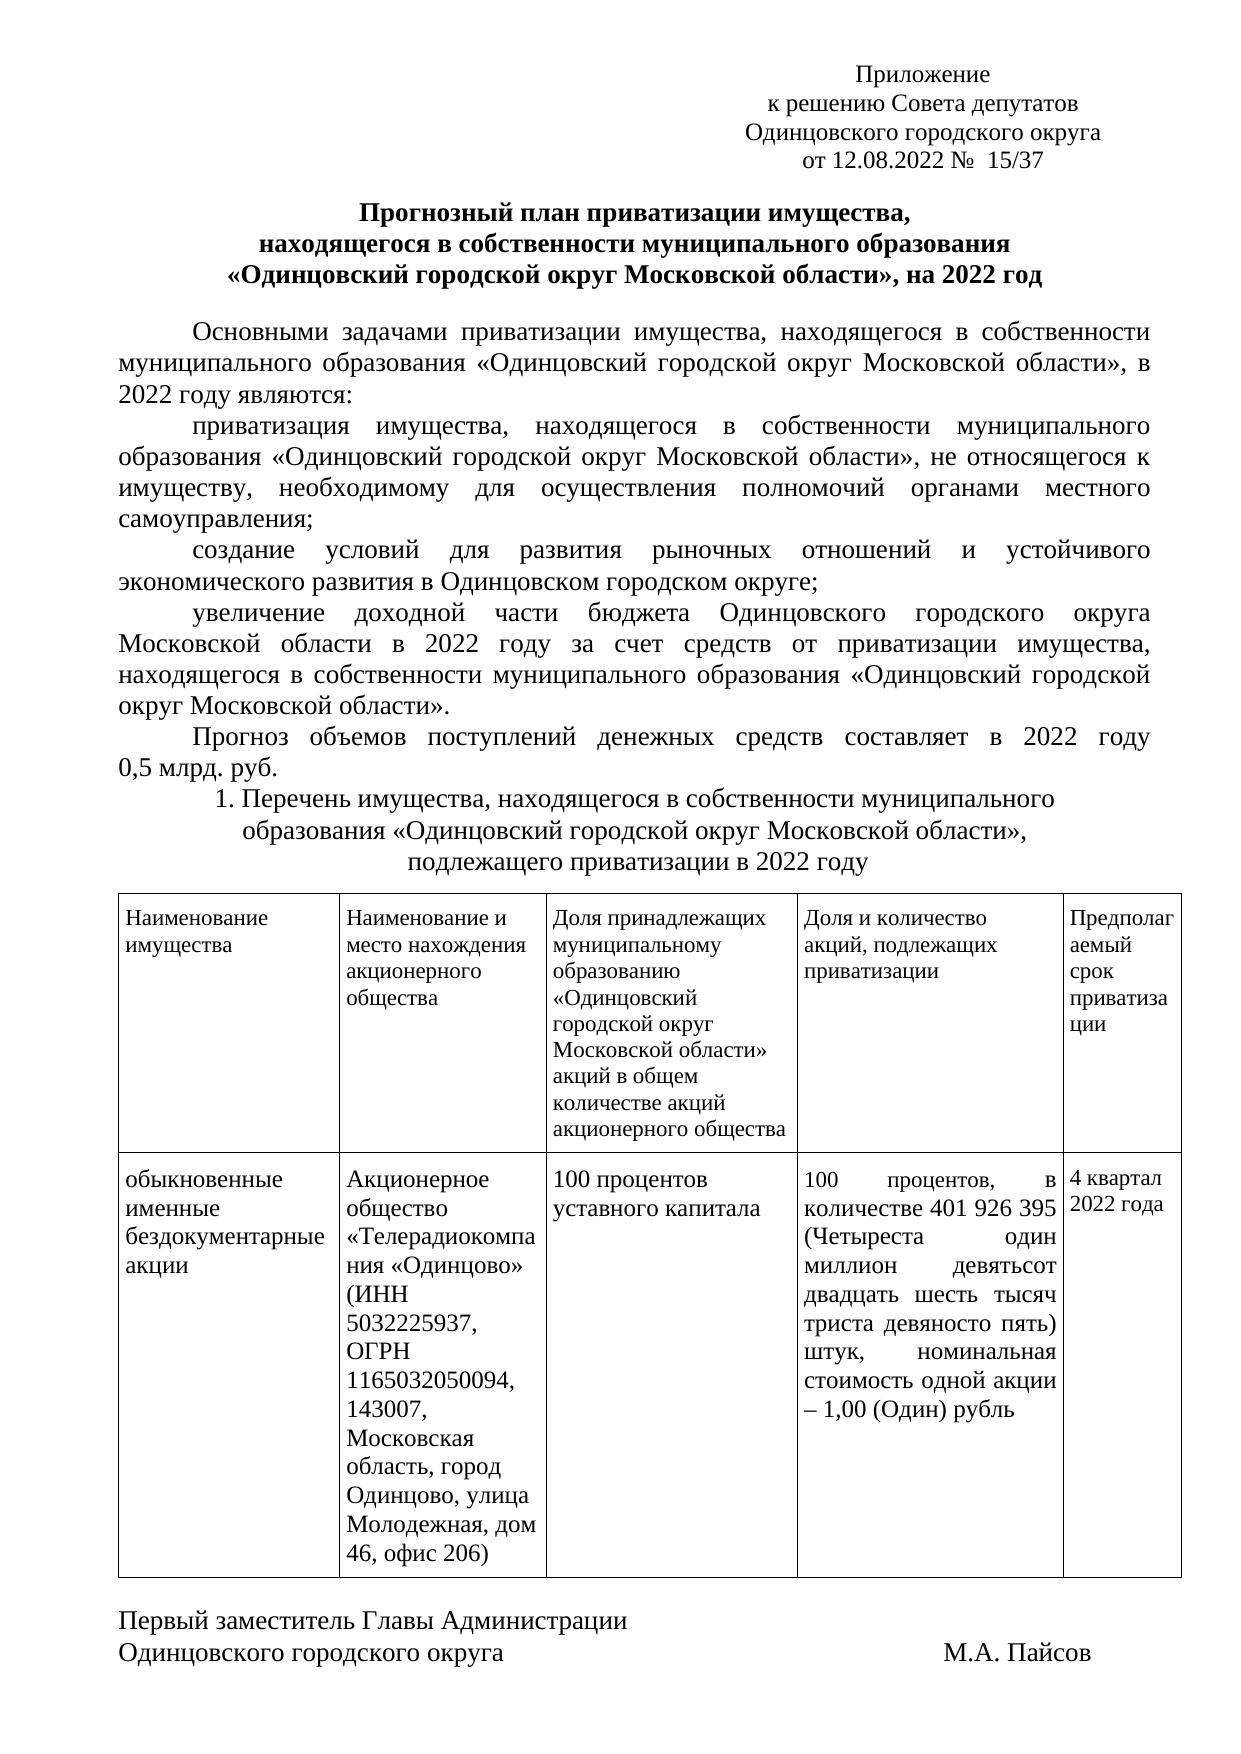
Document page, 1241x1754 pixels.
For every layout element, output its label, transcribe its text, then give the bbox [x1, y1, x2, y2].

text Одинцовского городского округа [694, 117, 1152, 145]
text создание условий для развития рыночных отношений и устойчивого экономического развития в Одинцовском городском округе; [118, 533, 1152, 596]
table_cell 100 процентов уставного капитала [547, 1153, 797, 1577]
text от 12.08.2022 № 15/37 [694, 145, 1152, 174]
text Прогноз объемов поступлений денежных средств составляет в 2022 году 0,5 млрд. руб. [118, 720, 1152, 783]
text увеличение доходной части бюджета Одинцовского городского округа Московской области в 2022 году за счет средств от приватизации имущества, находящегося в собственности муниципального образования «Одинцовский городской округ Московской области». [118, 596, 1152, 720]
text приватизация имущества, находящегося в собственности муниципального образования «Одинцовский городской округ Московской области», не относящегося к имуществу, необходимому для осуществления полномочий органами местного самоуправления; [118, 409, 1152, 533]
table_header Предполагаемый срок приватизации [1064, 894, 1181, 1152]
text Одинцовского городского округа М.А. Пайсов [118, 1636, 1152, 1667]
table_header Наименование имущества [119, 894, 339, 1152]
text Приложение [694, 59, 1152, 88]
table_header Доля принадлежащих муниципальному образованию «Одинцовский городской округ Московской области» акций в общем количестве акций акционерного общества [547, 894, 797, 1152]
text Основными задачами приватизации имущества, находящегося в собственности муниципального образования «Одинцовский городской округ Московской области», в 2022 году являются: [118, 315, 1152, 409]
text 1. Перечень имущества, находящегося в собственности муниципального [118, 783, 1152, 814]
table_cell обыкновенные именные бездокументарные акции [119, 1153, 339, 1577]
table_cell 4 квартал 2022 года [1064, 1153, 1181, 1577]
table_header Доля и количество акций, подлежащих приватизации [798, 894, 1063, 1152]
text образования «Одинцовский городской округ Московской области», [118, 814, 1152, 845]
text Прогнозный план приватизации имущества, [118, 196, 1152, 227]
table_cell Акционерное общество «Телерадиокомпания «Одинцово» (ИНН 5032225937, ОГРН 1165032050094, 143007, Московская область, город Одинцово, улица Молодежная, дом 46, офис 206) [340, 1153, 546, 1577]
text Первый заместитель Главы Администрации [118, 1604, 1152, 1636]
text находящегося в собственности муниципального образования [118, 227, 1152, 258]
table_cell 100 процентов, в количестве 401 926 395 (Четыреста один миллион девятьсот двадцать шесть тысяч триста девяносто пять) штук, номинальная стоимость одной акции – 1,00 (Один) рубль [798, 1153, 1063, 1577]
text подлежащего приватизации в 2022 году [118, 845, 1152, 876]
text к решению Совета депутатов [694, 88, 1152, 117]
table_header Наименование и место нахождения акционерного общества [340, 894, 546, 1152]
text «Одинцовский городской округ Московской области», на 2022 год [118, 258, 1152, 289]
